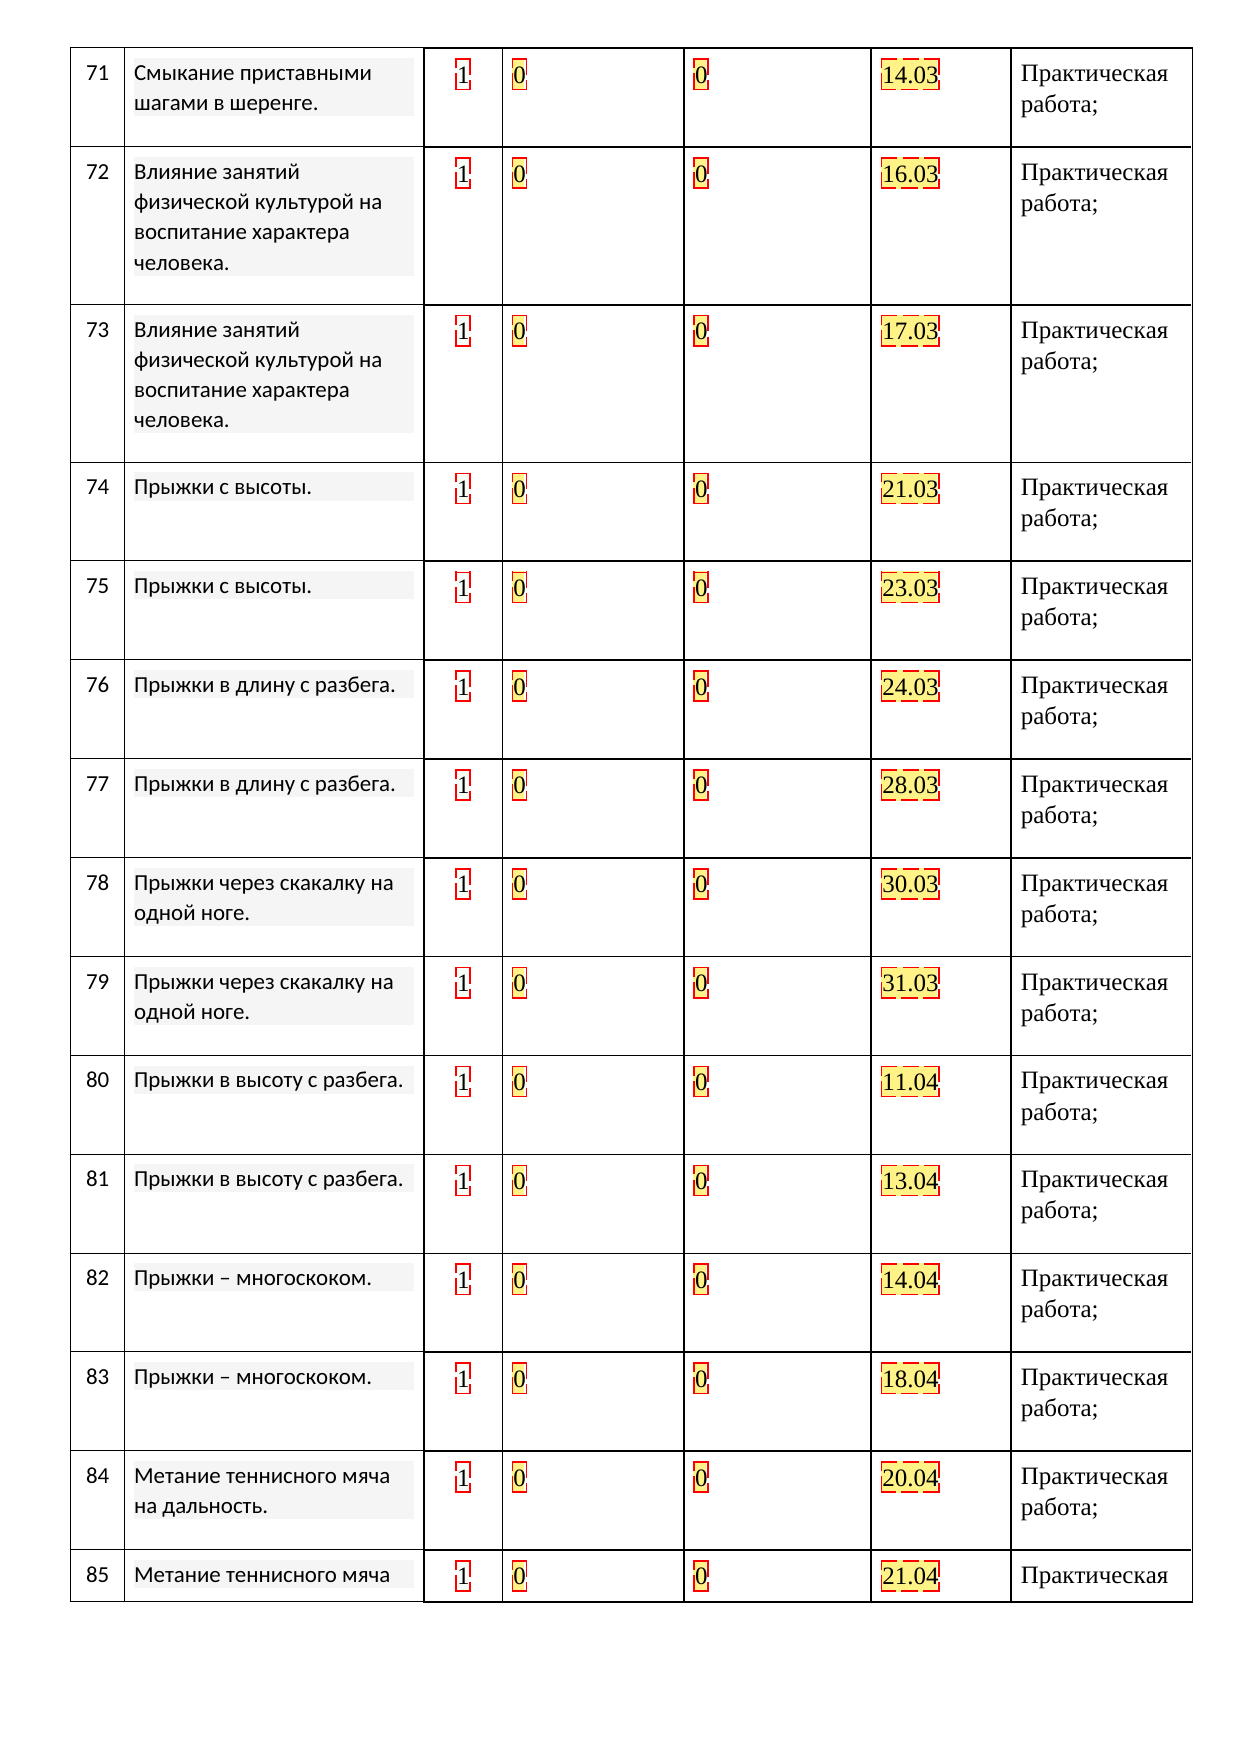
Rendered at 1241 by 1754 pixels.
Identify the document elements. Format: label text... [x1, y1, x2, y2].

table_cell 21.04 [872, 1551, 1010, 1601]
table_cell 0 [685, 1551, 870, 1601]
table_cell 21.03 [872, 463, 1010, 560]
table_cell Прыжки в высоту с разбега. [125, 1155, 423, 1252]
table_cell 0 [685, 1353, 870, 1450]
table_cell Прыжки – многоскоком. [125, 1254, 423, 1351]
table_cell Прыжки с высоты. [125, 561, 423, 659]
table_cell 23.03 [872, 562, 1010, 659]
table_cell 0 [503, 49, 683, 146]
table_cell 0 [685, 1155, 870, 1252]
table_cell 85 [71, 1550, 124, 1601]
table_cell Влияние занятий физической культурой на воспитание характера человека. [125, 305, 423, 462]
table_cell 18.04 [872, 1353, 1010, 1450]
table_cell 0 [685, 1452, 870, 1549]
table_cell 0 [685, 1056, 870, 1153]
table_cell 14.04 [872, 1254, 1010, 1351]
table_cell 76 [71, 660, 124, 758]
table_cell Прыжки через скакалку на одной ноге. [125, 858, 423, 956]
table_cell Прыжки через скакалку на одной ноге. [125, 957, 423, 1055]
table_cell 0 [685, 562, 870, 659]
table_cell 1 [425, 661, 502, 758]
table_cell Практическая работа; [1012, 758, 1192, 857]
table_cell 0 [503, 1254, 683, 1351]
table_cell Практическая работа; [1012, 956, 1192, 1055]
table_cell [1012, 1549, 1192, 1601]
table_cell 82 [71, 1254, 124, 1351]
table_cell 0 [503, 760, 683, 857]
table_cell Прыжки с высоты. [125, 463, 423, 560]
table_cell Практическая работа; [1012, 1055, 1192, 1153]
table_cell 1 [425, 49, 502, 146]
table_cell 28.03 [872, 760, 1010, 857]
table_cell Метание теннисного мяча на дальность. [125, 1451, 423, 1549]
table_cell 1 [425, 148, 502, 304]
table_cell 75 [71, 561, 124, 659]
table_cell 0 [503, 859, 683, 956]
table_cell 0 [503, 1353, 683, 1450]
table_cell 1 [425, 463, 502, 560]
table_cell 0 [503, 148, 683, 304]
table_cell 81 [71, 1155, 124, 1252]
table_cell Практическая работа; [1012, 462, 1192, 560]
table_cell 1 [425, 957, 502, 1055]
table_cell 1 [425, 1056, 502, 1153]
table_cell 30.03 [872, 859, 1010, 956]
table_cell 0 [503, 562, 683, 659]
table_cell 0 [685, 957, 870, 1055]
table_cell 72 [71, 147, 124, 304]
table_cell Практическая работа; [1012, 560, 1192, 659]
table_cell 0 [503, 957, 683, 1055]
table_cell 1 [425, 1452, 502, 1549]
table_cell 1 [425, 1155, 502, 1252]
table_cell 84 [71, 1451, 124, 1549]
table_cell 0 [685, 661, 870, 758]
table_cell Прыжки в длину с разбега. [125, 660, 423, 758]
table_cell 0 [685, 1254, 870, 1351]
table_cell 1 [425, 859, 502, 956]
table_cell 0 [685, 463, 870, 560]
table_cell Прыжки – многоскоком. [125, 1352, 423, 1450]
table_cell 0 [503, 1056, 683, 1153]
table_cell 0 [503, 306, 683, 462]
table_cell 0 [685, 49, 870, 146]
table_cell 1 [425, 1551, 502, 1601]
table_cell 1 [425, 1254, 502, 1351]
table_cell 83 [71, 1352, 124, 1450]
table_cell Практическая работа; [1012, 146, 1192, 304]
table_cell 1 [425, 1353, 502, 1450]
table_cell Практическая работа; [1012, 1253, 1192, 1351]
table_cell 77 [71, 759, 124, 857]
table_cell Практическая работа; [1012, 304, 1192, 462]
table_cell 14.03 [872, 49, 1010, 146]
table_cell Практическая работа; [1012, 1351, 1192, 1450]
table_cell Практическая работа; [1012, 1450, 1192, 1549]
table_cell 1 [425, 562, 502, 659]
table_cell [125, 1550, 423, 1601]
table_cell Прыжки в высоту с разбега. [125, 1056, 423, 1153]
table_cell 0 [685, 306, 870, 462]
table_cell 0 [503, 661, 683, 758]
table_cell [125, 48, 423, 146]
table_cell 80 [71, 1056, 124, 1153]
table_cell Практическая работа; [1012, 857, 1192, 956]
table_cell Прыжки в длину с разбега. [125, 759, 423, 857]
table_cell 16.03 [872, 148, 1010, 304]
table_cell 13.04 [872, 1155, 1010, 1252]
table_cell 31.03 [872, 957, 1010, 1055]
table_cell 79 [71, 957, 124, 1055]
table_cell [1012, 49, 1192, 146]
table_cell 74 [71, 463, 124, 560]
table_cell 1 [425, 306, 502, 462]
table_cell 0 [503, 1155, 683, 1252]
table_cell 0 [685, 148, 870, 304]
table_cell 0 [503, 1551, 683, 1601]
table_cell 20.04 [872, 1452, 1010, 1549]
table_cell Влияние занятий физической культурой на воспитание характера человека. [125, 147, 423, 304]
table_cell 0 [503, 463, 683, 560]
table_cell 11.04 [872, 1056, 1010, 1153]
table_cell 71 [71, 48, 124, 146]
table_cell 1 [425, 760, 502, 857]
table_cell 17.03 [872, 306, 1010, 462]
table_cell 0 [685, 760, 870, 857]
table_cell 0 [685, 859, 870, 956]
table_cell 78 [71, 858, 124, 956]
table_cell 73 [71, 305, 124, 462]
table_cell Практическая работа; [1012, 659, 1192, 758]
table_cell Практическая работа; [1012, 1154, 1192, 1252]
table_cell 0 [503, 1452, 683, 1549]
table_cell 24.03 [872, 661, 1010, 758]
